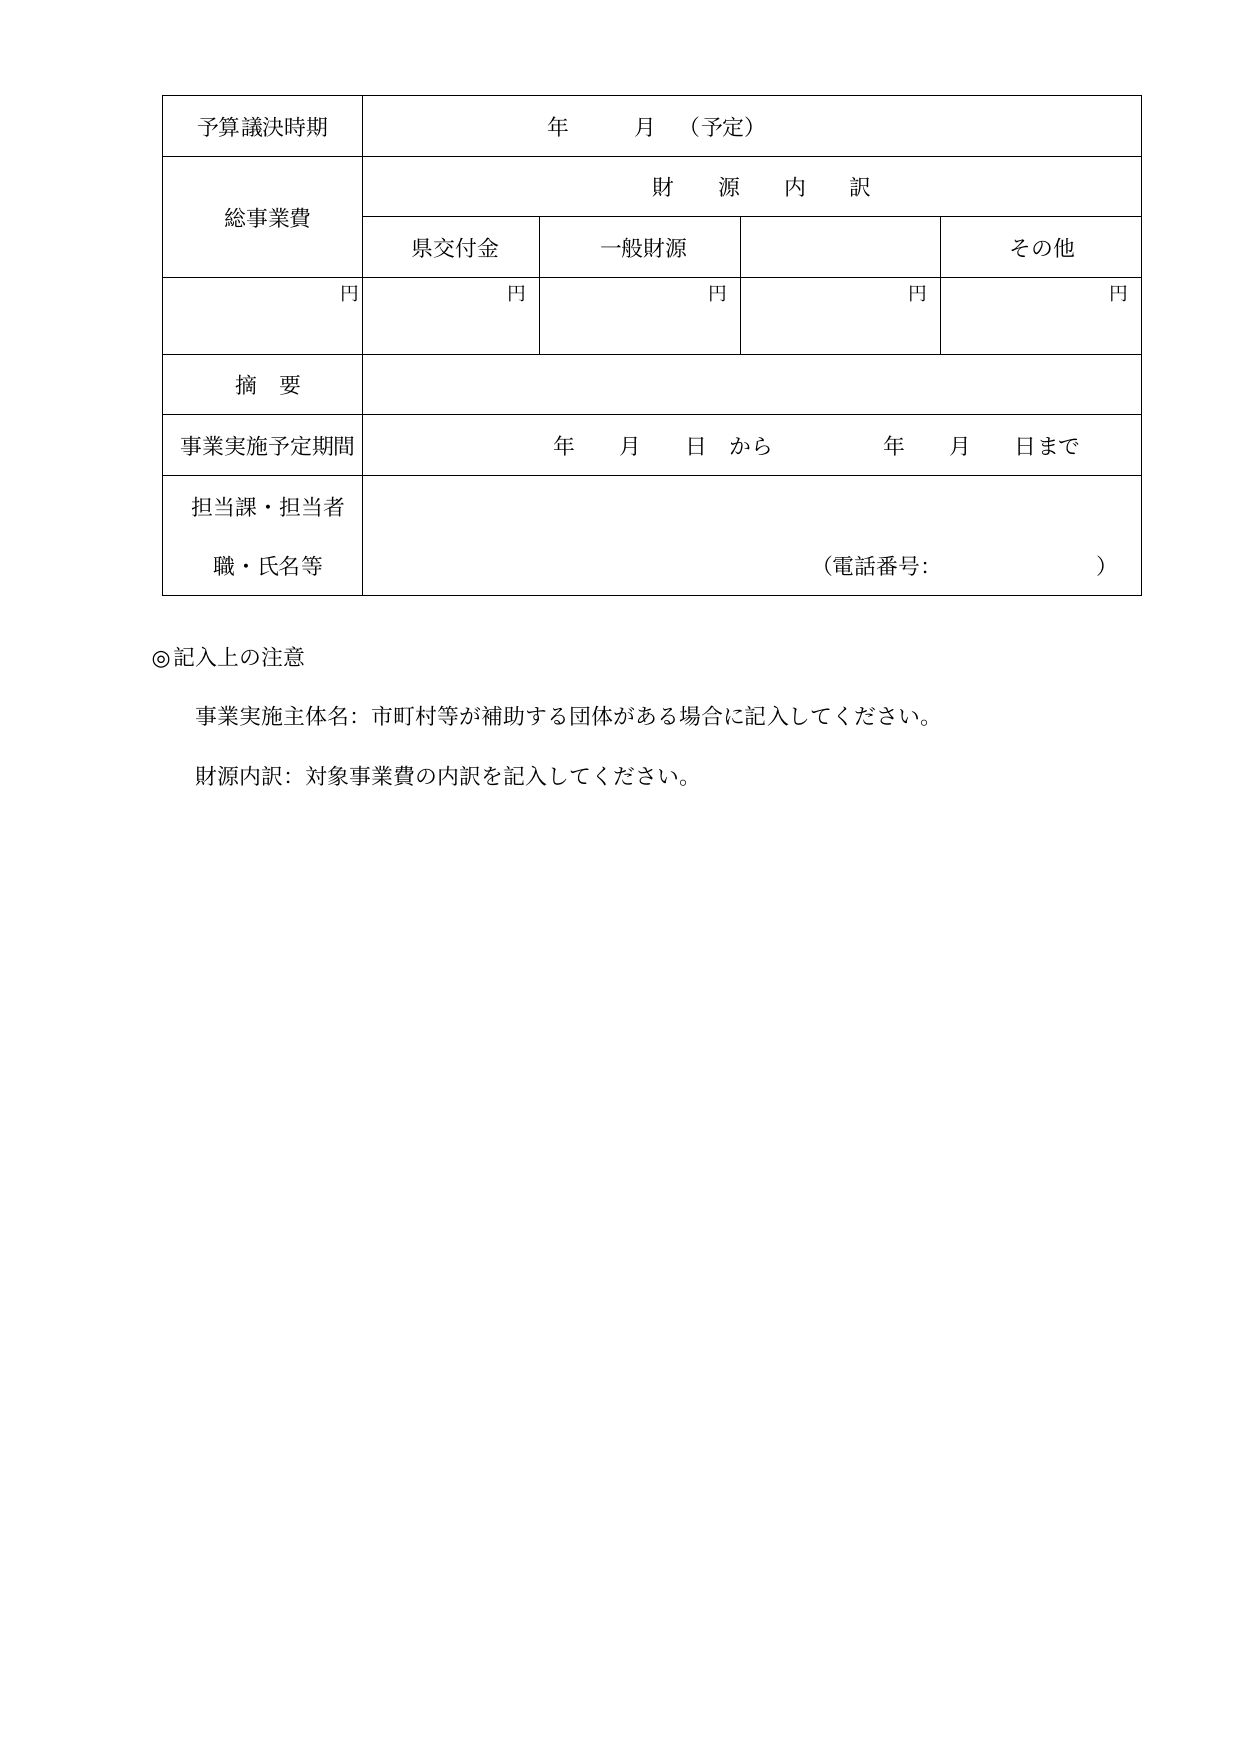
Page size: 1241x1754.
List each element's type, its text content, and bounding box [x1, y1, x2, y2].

table_cell 県交付金 [363, 217, 539, 277]
table_cell 財 源 内 訳 [363, 157, 1141, 216]
table_cell 総事業費 [163, 157, 362, 277]
text ◎記入上の注意 [151, 626, 1118, 685]
table_cell その他 [941, 217, 1141, 277]
table_cell [363, 355, 1141, 414]
table_cell 円 [363, 278, 539, 353]
text 事業実施主体名：市町村等が補助する団体がある場合に記入してください。 [151, 685, 1118, 745]
text 財源内訳：対象事業費の内訳を記入してください。 [151, 745, 1118, 804]
table_cell 円 [741, 278, 940, 353]
table_cell 一般財源 [540, 217, 740, 277]
table_cell 年 月 日 から 年 月 日まで [363, 415, 1141, 475]
table_cell 事業実施予定期間 [163, 415, 362, 475]
table_cell （電話番号： ） [363, 476, 1141, 595]
table_cell 円 [941, 278, 1141, 353]
table_cell 円 [163, 278, 362, 353]
table_cell 円 [540, 278, 740, 353]
table_cell 摘 要 [163, 355, 362, 414]
table_cell 年 月 （予定） [363, 96, 1141, 156]
table_cell [741, 217, 940, 277]
table_cell 予算議決時期 [163, 96, 362, 156]
table_cell 担当課・担当者 職・氏名等 [163, 476, 362, 595]
